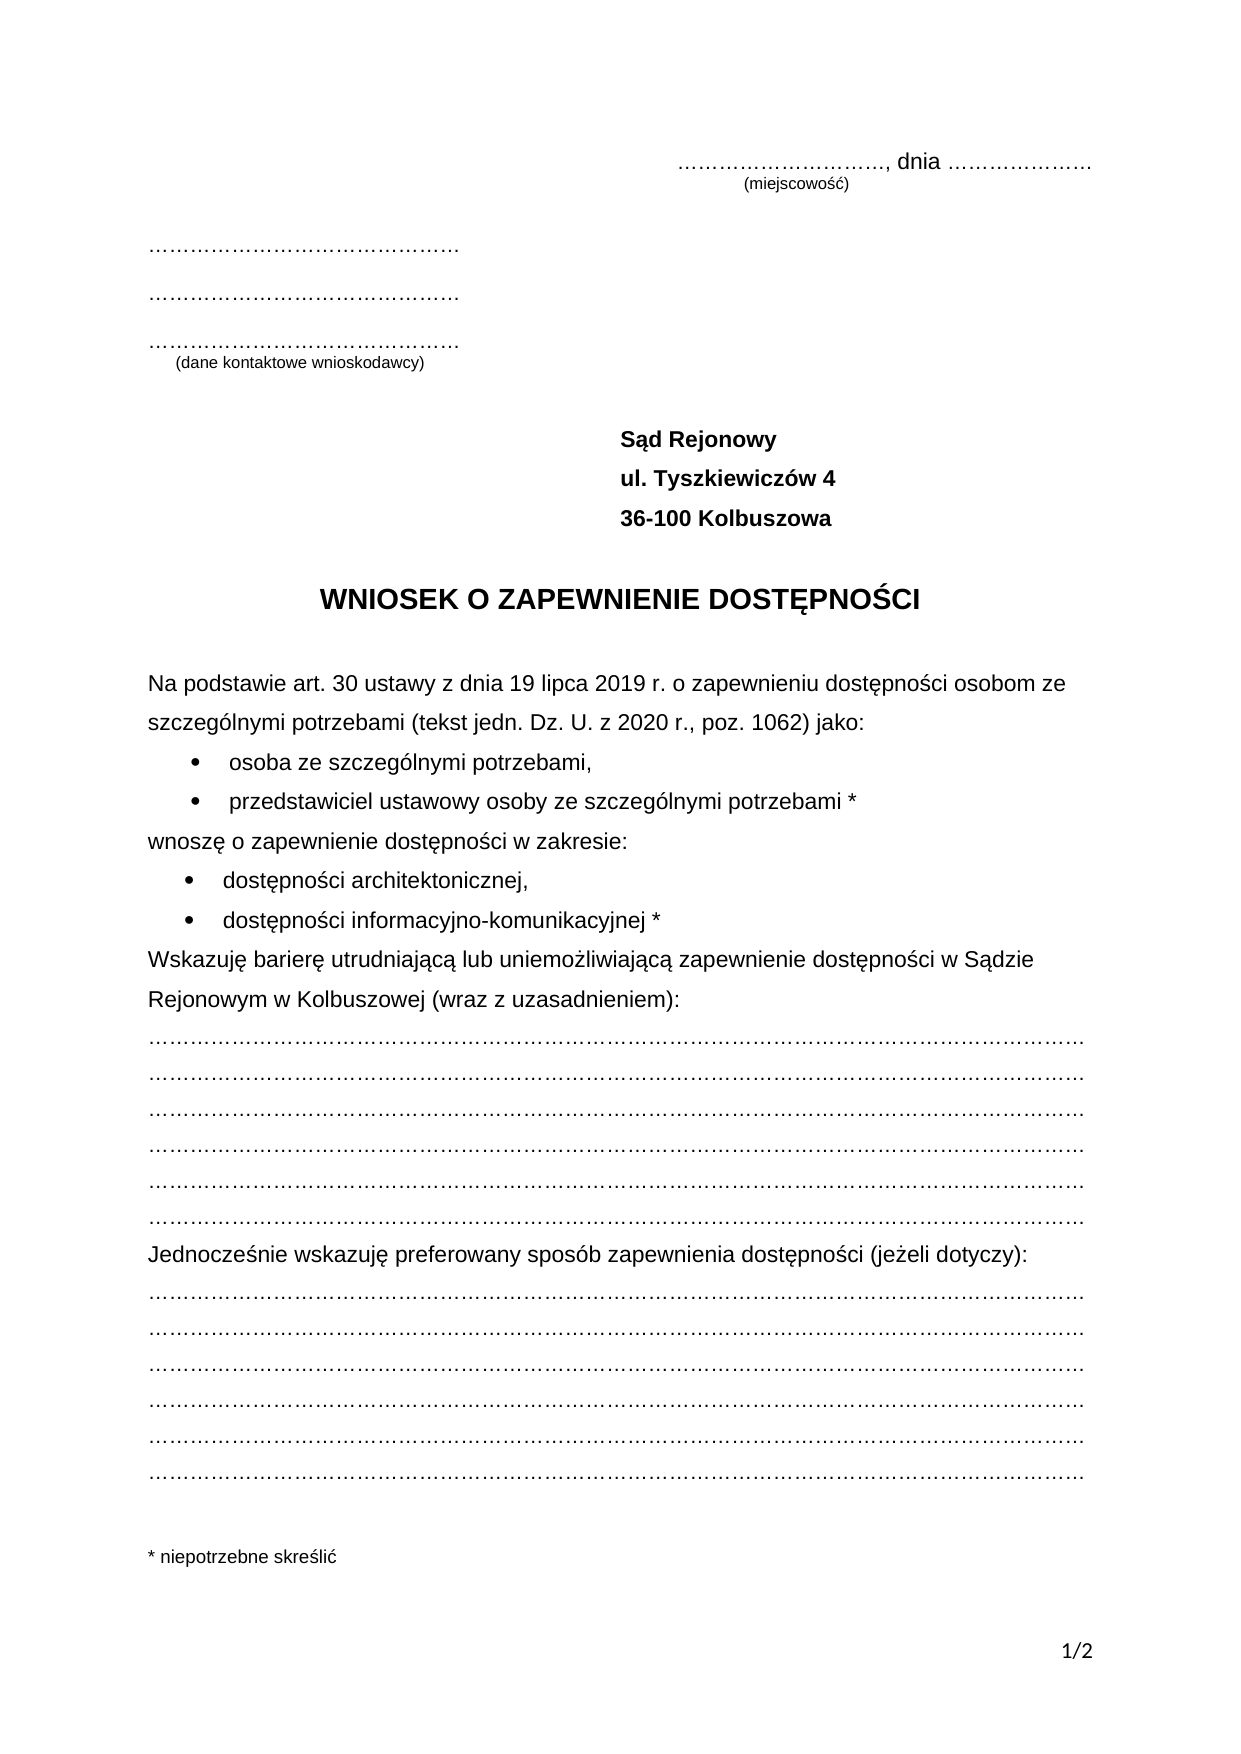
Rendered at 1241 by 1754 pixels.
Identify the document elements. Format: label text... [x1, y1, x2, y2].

text wnoszę o zapewnienie dostępności w zakresie: [148, 828, 1093, 854]
subtitle WNIOSEK O ZAPEWNIENIE DOSTĘPNOŚCI [148, 582, 1093, 615]
list Jednocześnie wskazuję preferowany sposób zapewnienia dostępności (jeżeli dotyczy): [148, 1241, 1093, 1267]
list ……………………………………………………………………………………………………………………… [148, 1169, 1093, 1193]
list ……………………………………………………………………………………………………………………… [148, 1205, 1093, 1229]
text Sąd Rejonowy [620, 426, 1094, 452]
list osoba ze szczególnymi potrzebami, [191, 749, 1093, 775]
list dostępności informacyjno-komunikacyjnej * [185, 907, 1093, 933]
list ……………………………………………………………………………………………………………………… [148, 1316, 1093, 1340]
list ……………………………………………………………………………………………………………………… [148, 1280, 1093, 1304]
text (dane kontaktowe wnioskodawcy) [148, 352, 1093, 372]
list ……………………………………………………………………………………………………………………… [148, 1025, 1093, 1049]
list ……………………………………………………………………………………………………………………… [148, 1061, 1093, 1085]
text Na podstawie art. 30 ustawy z dnia 19 lipca 2019 r. o zapewnieniu dostępności osobom ze szczególnymi potrzebami (tekst jedn. Dz. U. z 2020 r., poz. 1062) jako: [148, 670, 1093, 736]
list przedstawiciel ustawowy osoby ze szczególnymi potrzebami * [191, 788, 1093, 814]
text ……………………………………… [148, 281, 1093, 304]
list ……………………………………………………………………………………………………………………… [148, 1460, 1093, 1484]
text ……………………………………… [148, 233, 1093, 257]
list * niepotrzebne skreślić [148, 1546, 1081, 1567]
text 36-100 Kolbuszowa [620, 505, 1094, 531]
list ……………………………………………………………………………………………………………………… [148, 1424, 1093, 1448]
text …………………………, dnia ………………… [148, 148, 1093, 174]
list dostępności architektonicznej, [185, 867, 1093, 893]
text ……………………………………… [148, 328, 1093, 352]
list Wskazuję barierę utrudniającą lub uniemożliwiającą zapewnienie dostępności w Sądzie Rejonowym w Kolbuszowej (wraz z uzasadnieniem): [148, 946, 1093, 1012]
list ……………………………………………………………………………………………………………………… [148, 1097, 1093, 1121]
text ul. Tyszkiewiczów 4 [620, 465, 1094, 492]
list ……………………………………………………………………………………………………………………… [148, 1133, 1093, 1157]
text (miejscowość) [148, 174, 1093, 193]
list ……………………………………………………………………………………………………………………… [148, 1352, 1093, 1376]
list ……………………………………………………………………………………………………………………… [148, 1388, 1093, 1412]
